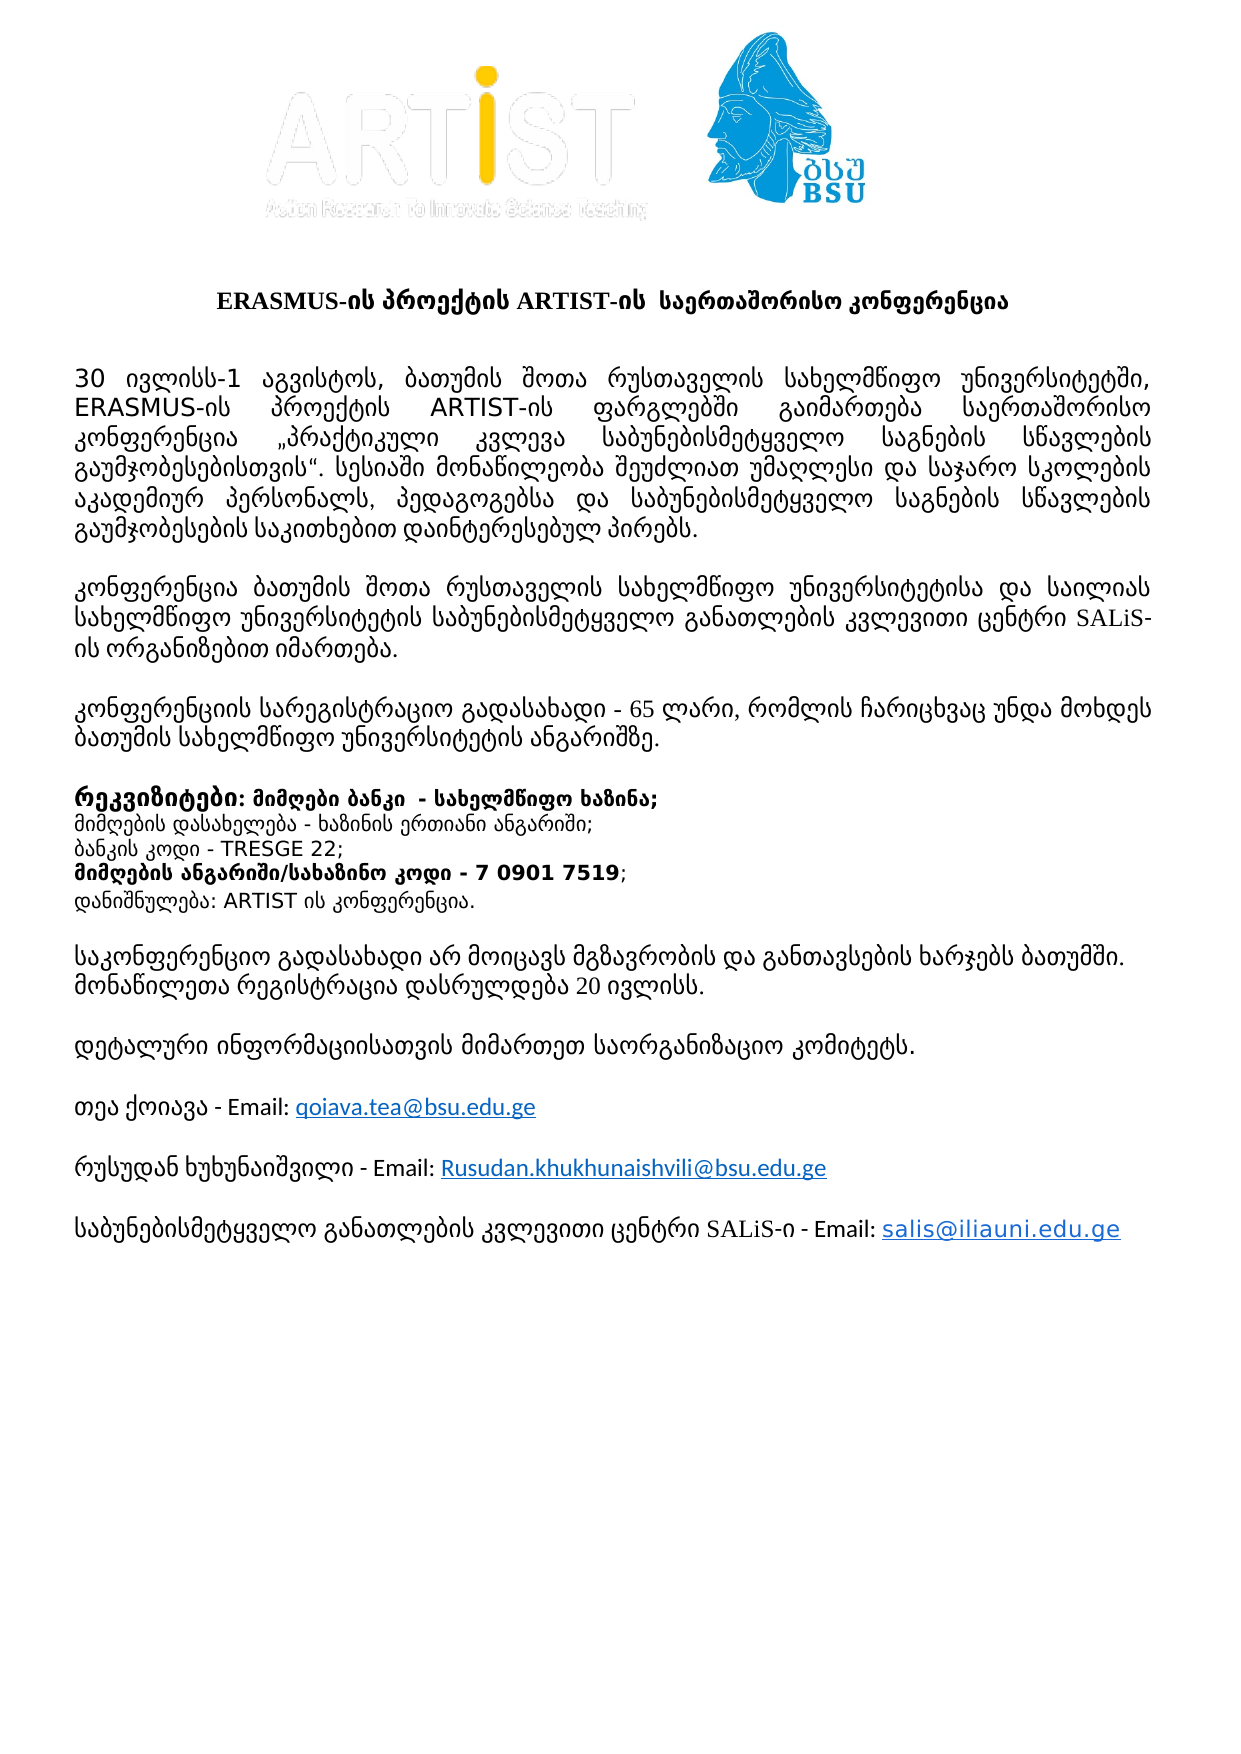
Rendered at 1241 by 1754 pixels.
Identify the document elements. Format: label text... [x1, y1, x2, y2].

text საბუნებისმეტყველო განათლების კვლევითი ცენტრი SALiS-ი - Email: salis@iliauni.edu.ge [74, 1213, 1152, 1243]
text თეა ქოიავა - Email: qoiava.tea@bsu.edu.ge [74, 1091, 1152, 1121]
text კონფერენცია ბათუმის შოთა რუსთაველის სახელმწიფო უნივერსიტეტისა და საილიას სახელმწიფო უნივერსიტეტის საბუნებისმეტყველო განათლების კვლევითი ცენტრი SALiS-ის ორგანიზებით იმართება. [74, 573, 1152, 663]
text რეკვიზიტები: მიმღები ბანკი - სახელმწიფო ხაზინა; მიმღების დასახელება - ხაზინის ერთიანი ანგარიში; ბანკის კოდი - TRESGE 22; მიმღების ანგარიში/სახაზინო კოდი - 7 0901 7519; დანიშნულება: ARTIST ის კონფერენცია. [74, 783, 1152, 942]
text 30 ივლისს-1 აგვისტოს, ბათუმის შოთა რუსთაველის სახელმწიფო უნივერსიტეტში, ERASMUS-ის პროექტის ARTIST-ის ფარგლებში გაიმართება საერთაშორისო კონფერენცია „პრაქტიკული კვლევა საბუნებისმეტყველო საგნების სწავლების გაუმჯობესებისთვის“. სესიაში მონაწილეობა შეუძლიათ უმაღლესი და საჯარო სკოლების აკადემიურ პერსონალს, პედაგოგებსა და საბუნებისმეტყველო საგნების სწავლების გაუმჯობესების საკითხებით დაინტერესებულ პირებს. [74, 364, 1152, 544]
picture [265, 14, 923, 221]
text საკონფერენციო გადასახადი არ მოიცავს მგზავრობის და განთავსების ხარჯებს ბათუმში. [74, 942, 1152, 971]
text დეტალური ინფორმაციისათვის მიმართეთ საორგანიზაციო კომიტეტს. [74, 1031, 1152, 1060]
text რუსუდან ხუხუნაიშვილი - Email: Rusudan.khukhunaishvili@bsu.edu.ge [74, 1152, 1152, 1182]
text კონფერენციის სარეგისტრაციო გადასახადი - 65 ლარი, რომლის ჩარიცხვაც უნდა მოხდეს ბათუმის სახელმწიფო უნივერსიტეტის ანგარიშზე. [74, 694, 1152, 753]
text ERASMUS-ის პროექტის ARTIST-ის საერთაშორისო კონფერენცია [74, 286, 1152, 316]
text მონაწილეთა რეგისტრაცია დასრულდება 20 ივლისს. [74, 971, 1152, 1001]
